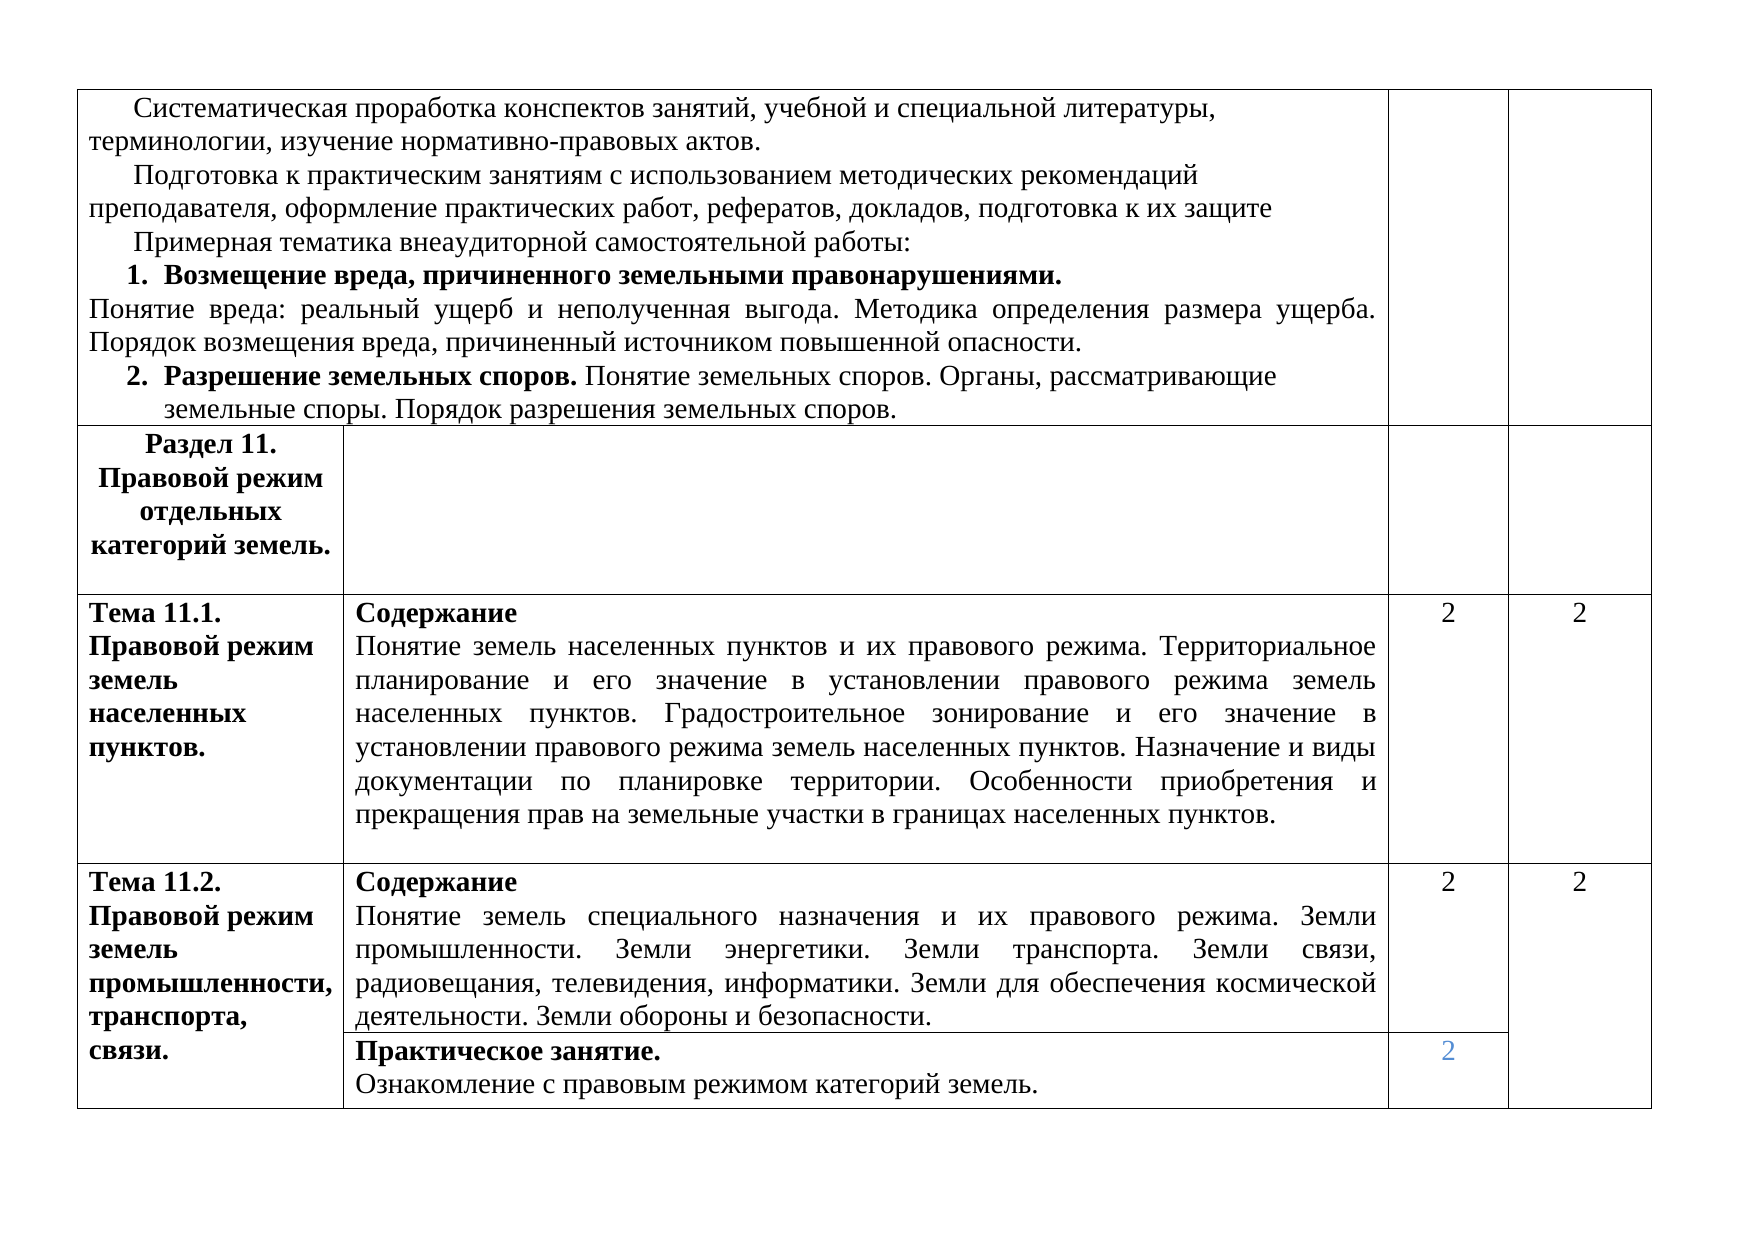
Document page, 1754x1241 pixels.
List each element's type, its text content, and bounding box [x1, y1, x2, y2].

table_cell 2 [1509, 595, 1651, 863]
table_cell [1509, 90, 1651, 425]
table_cell Содержание Понятие земель населенных пунктов и их правового режима. Территориальное планирование и его значение в установлении правового режима земель населенных пунктов. Градостроительное зонирование и его значение в установлении правового режима земель населенных пунктов. Назначение и виды документации по планировке территории. Особенности приобретения и прекращения прав на земельные участки в границах населенных пунктов. [344, 595, 1388, 863]
table_cell [344, 426, 1388, 594]
table_cell Содержание Понятие земель специального назначения и их правового режима. Земли промышленности. Земли энергетики. Земли транспорта. Земли связи, радиовещания, телевидения, информатики. Земли для обеспечения космической деятельности. Земли обороны и безопасности. [344, 864, 1388, 1032]
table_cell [344, 1033, 1388, 1108]
table_cell Раздел 11. Правовой режим отдельных категорий земель. [78, 426, 343, 594]
table_cell 2 [1389, 864, 1508, 1032]
table_cell [1389, 426, 1508, 594]
table_cell Тема 11.1. Правовой режим земель населенных пунктов. [78, 595, 343, 863]
table_cell 2 [1509, 864, 1651, 1108]
table_cell 2 [1389, 1033, 1508, 1108]
table_cell 2 [1389, 595, 1508, 863]
table_cell [1509, 426, 1651, 594]
table_cell Тема 11.2. Правовой режим земель промышленности, транспорта, связи. [78, 864, 343, 1108]
table_cell 4 [1389, 90, 1508, 425]
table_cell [78, 90, 1388, 425]
